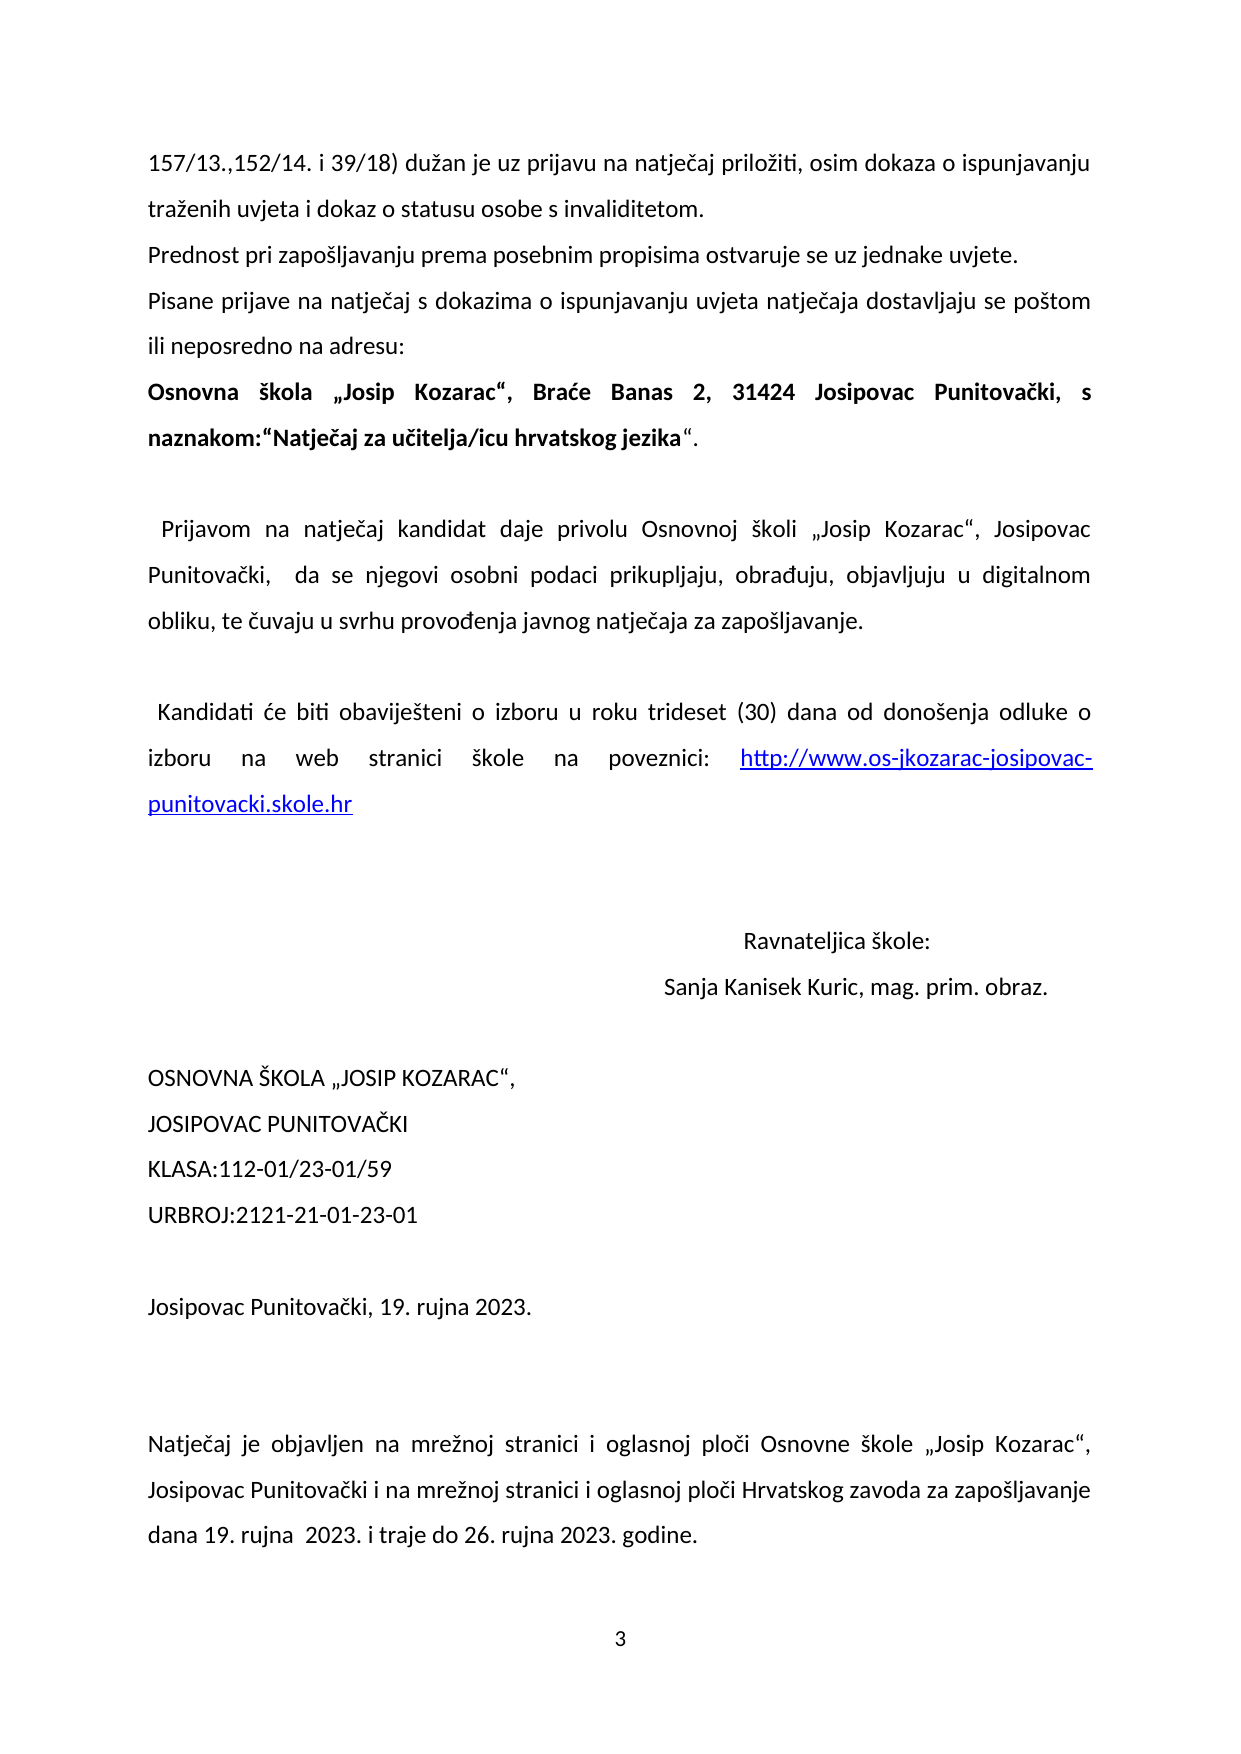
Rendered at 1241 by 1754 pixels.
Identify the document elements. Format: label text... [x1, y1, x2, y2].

text Pisane prijave na natječaj s dokazima o ispunjavanju uvjeta natječaja dostavljaju se poštom ili neposredno na adresu: [148, 285, 1093, 361]
text Natječaj je objavljen na mrežnoj stranici i oglasnoj ploči Osnovne škole „Josip Kozarac“, Josipovac Punitovački i na mrežnoj stranici i oglasnoj ploči Hrvatskog zavoda za zapošljavanje dana 19. rujna 2023. i traje do 26. rujna 2023. godine. [148, 1428, 1093, 1550]
text Ravnateljica škole: [664, 925, 1093, 956]
text JOSIPOVAC PUNITOVAČKI [148, 1108, 1093, 1138]
text KLASA:112-01/23-01/59 [148, 1154, 1093, 1184]
text Prijavom na natječaj kandidat daje privolu Osnovnoj školi „Josip Kozarac“, Josipovac Punitovački, da se njegovi osobni podaci prikupljaju, obrađuju, objavljuju u digitalnom obliku, te čuvaju u svrhu provođenja javnog natječaja za zapošljavanje. [148, 513, 1093, 635]
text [148, 148, 1093, 224]
text Josipovac Punitovački, 19. rujna 2023. [148, 1291, 1093, 1321]
text Osnovna škola „Josip Kozarac“, Braće Banas 2, 31424 Josipovac Punitovački, s naznakom:“Natječaj za učitelja/icu hrvatskog jezika“. [148, 376, 1093, 452]
text OSNOVNA ŠKOLA „JOSIP KOZARAC“, [148, 1062, 1093, 1093]
text URBROJ:2121-21-01-23-01 [148, 1199, 1093, 1230]
text Prednost pri zapošljavanju prema posebnim propisima ostvaruje se uz jednake uvjete. [148, 239, 1093, 269]
text Kandidati će biti obaviješteni o izboru u roku trideset (30) dana od donošenja odluke o izboru na web stranici škole na poveznici: http://www.os-jkozarac-josipovac-punitovacki.skole.hr [148, 696, 1093, 818]
text Sanja Kanisek Kuric, mag. prim. obraz. [148, 971, 1093, 1001]
